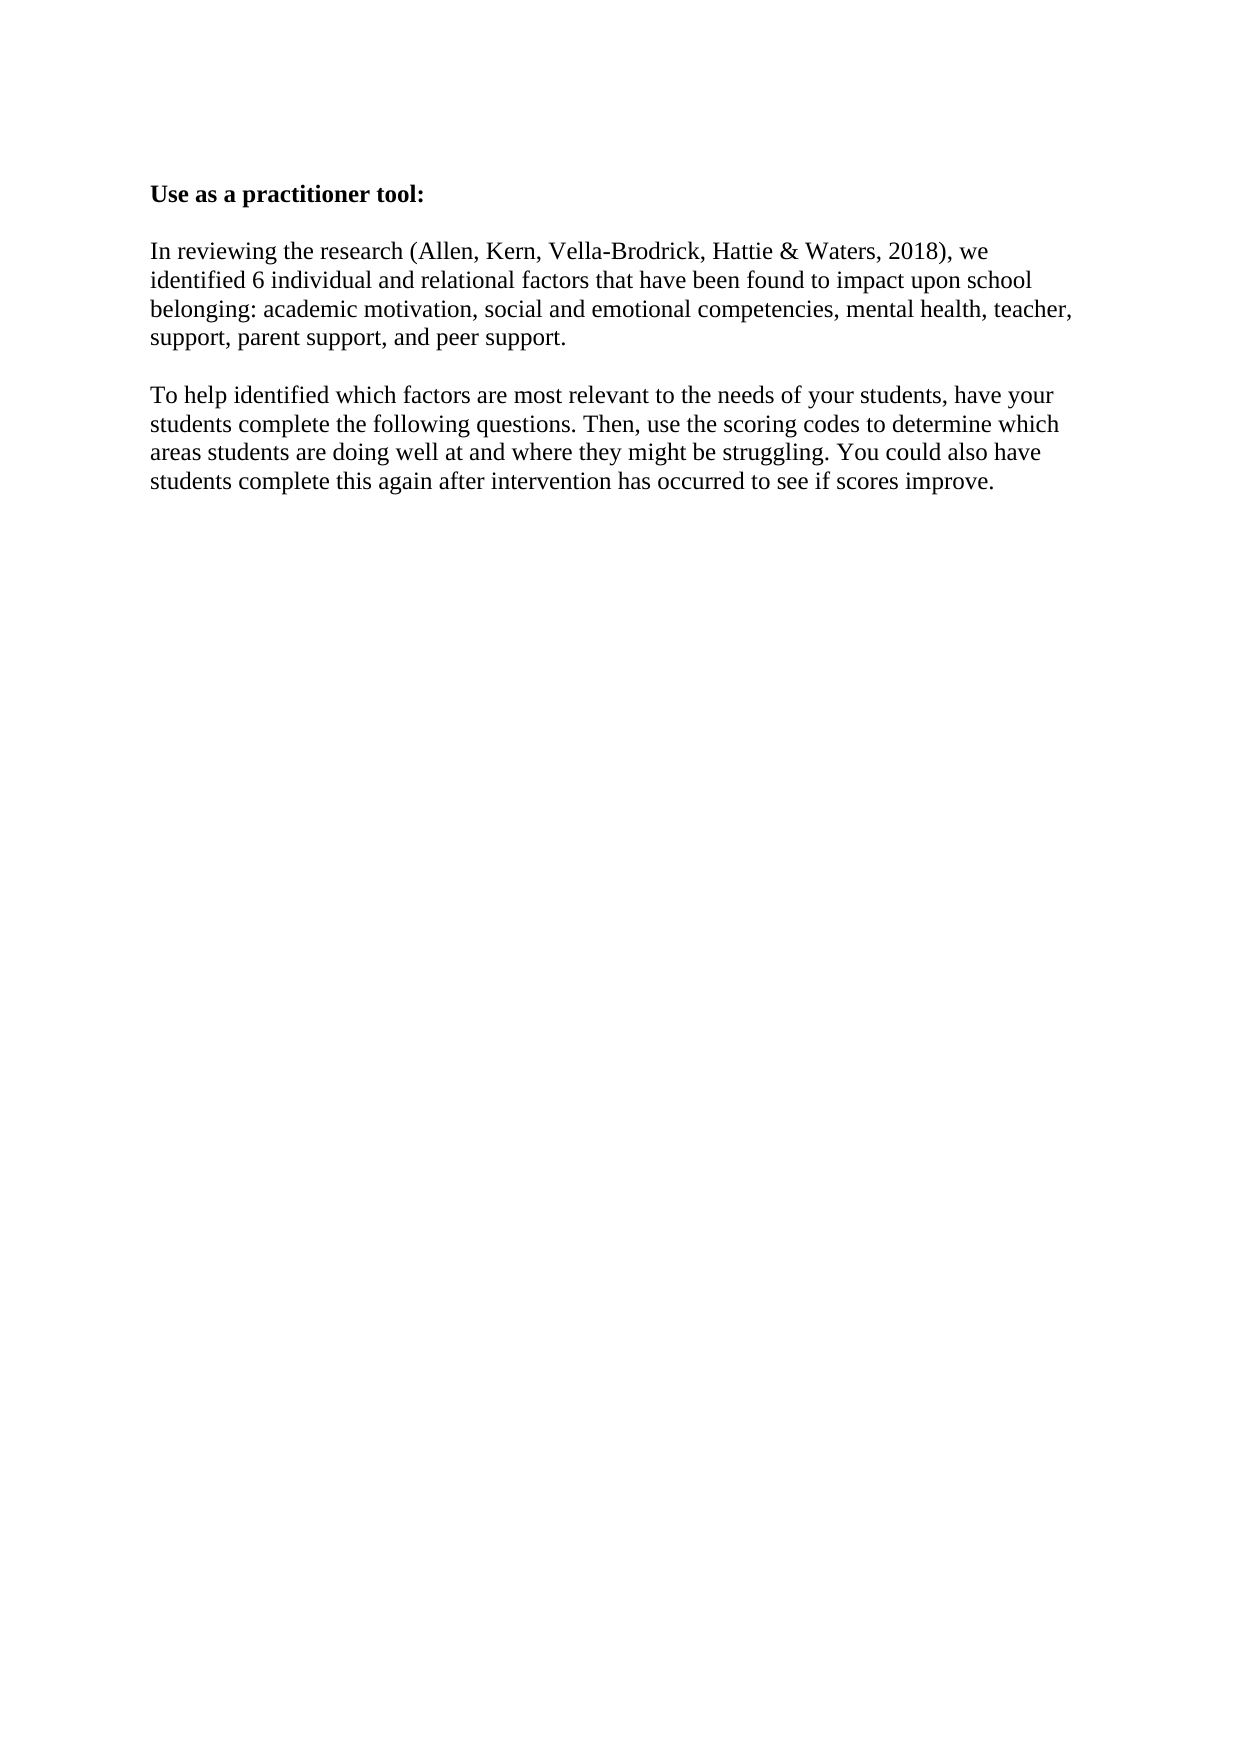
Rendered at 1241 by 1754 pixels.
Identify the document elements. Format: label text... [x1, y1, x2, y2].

text Use as a practitioner tool: [150, 179, 1090, 207]
text To help identified which factors are most relevant to the needs of your students, have your students complete the following questions. Then, use the scoring codes to determine which areas students are doing well at and where they might be struggling. You could also have students complete this again after intervention has occurred to see if scores improve. [150, 380, 1090, 495]
text In reviewing the research (Allen, Kern, Vella-Brodrick, Hattie & Waters, 2018), we identified 6 individual and relational factors that have been found to impact upon school belonging: academic motivation, social and emotional competencies, mental health, teacher, support, parent support, and peer support. [150, 236, 1090, 351]
